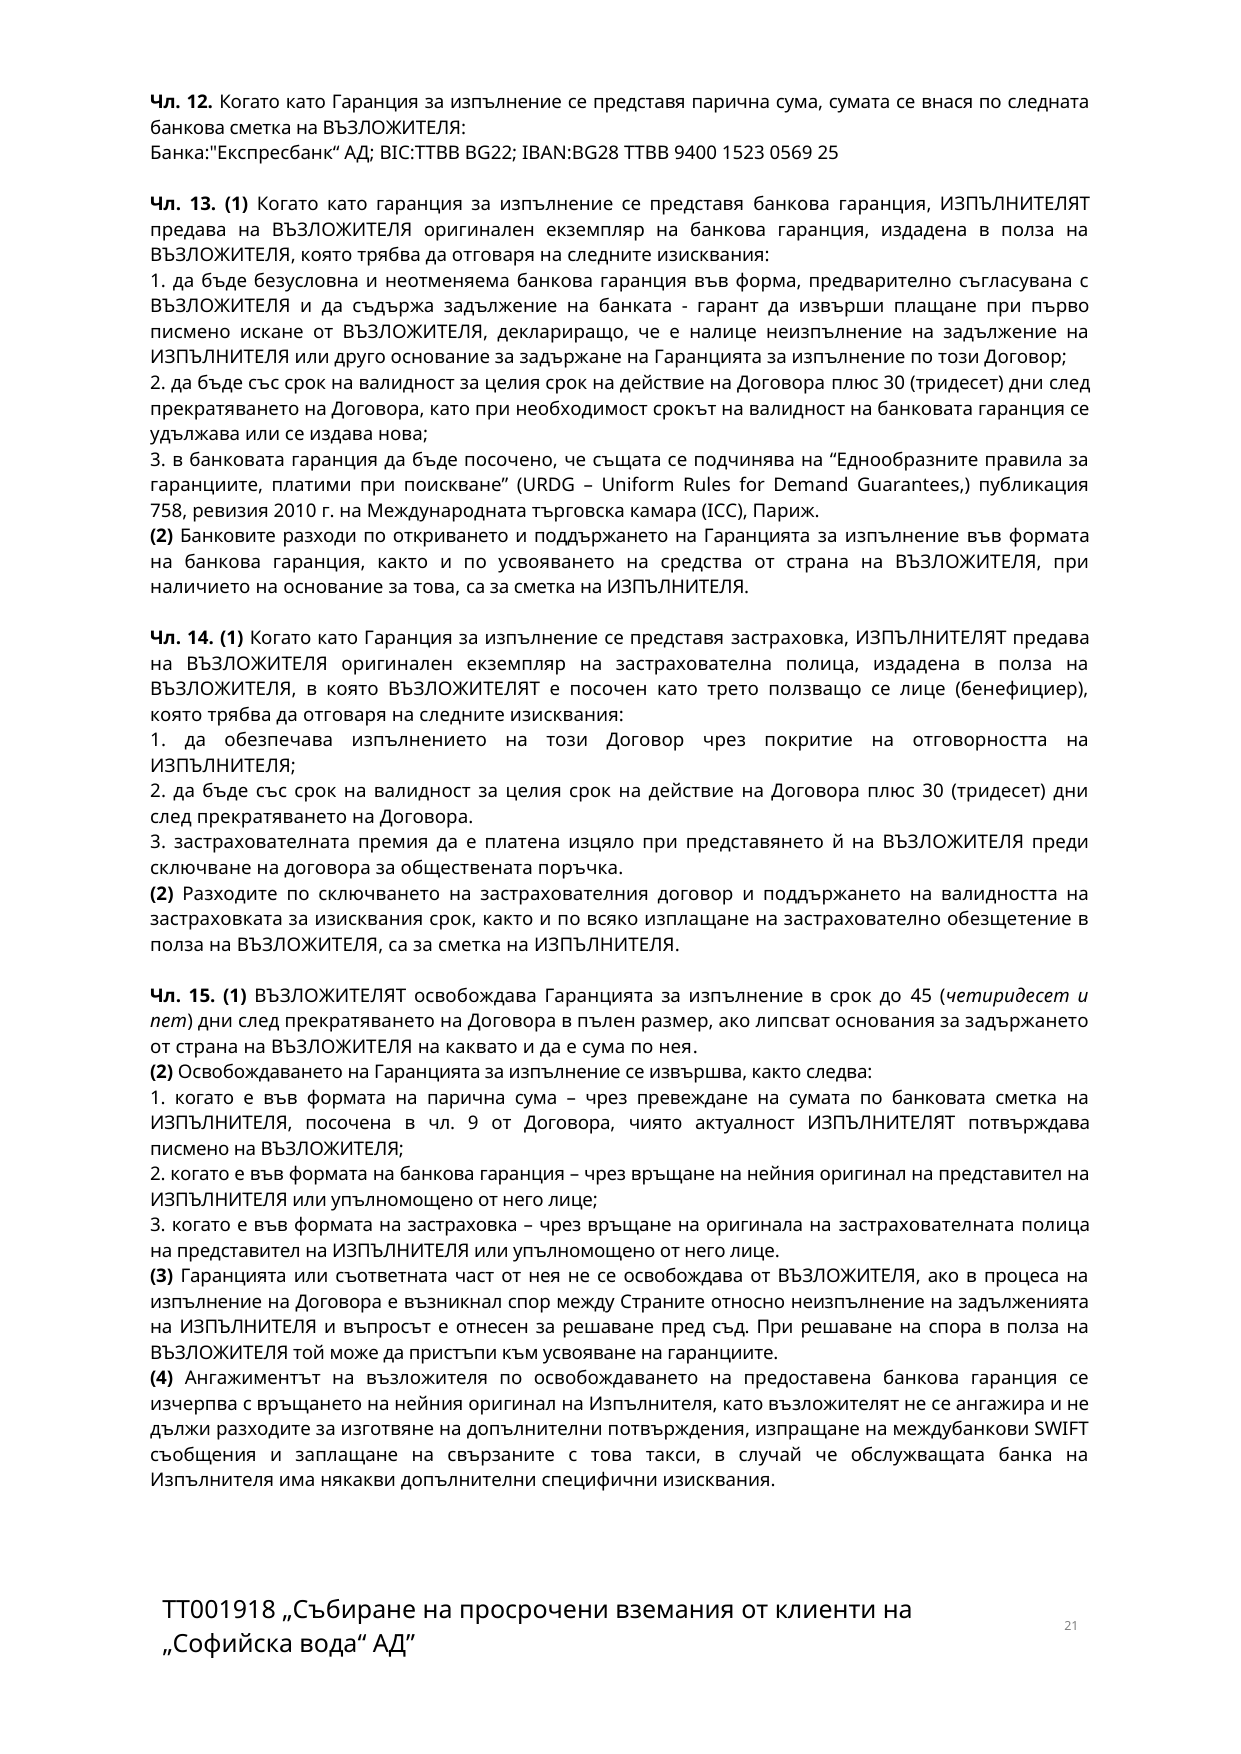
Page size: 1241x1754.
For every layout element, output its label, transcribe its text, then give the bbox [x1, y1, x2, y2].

text 3. в банковата гаранция да бъде посочено, че същата се подчинява на “Еднообразните правила за гаранциите, платими при поискване” (URDG – Uniform Rules for Demand Guarantees,) публикация 758, ревизия 2010 г. на Международната търговска камара (ICC), Париж. [150, 446, 1090, 522]
text 3. застрахователната премия да е платена изцяло при представянето й на ВЪЗЛОЖИТЕЛЯ преди сключване на договора за обществената поръчка. [150, 829, 1090, 880]
text 1. да бъде безусловна и неотменяема банкова гаранция във форма, предварително съгласувана с ВЪЗЛОЖИТЕЛЯ и да съдържа задължение на банката - гарант да извърши плащане при първо писмено искане от ВЪЗЛОЖИТЕЛЯ, деклариращо, че е налице неизпълнение на задължение на ИЗПЪЛНИТЕЛЯ или друго основание за задържане на Гаранцията за изпълнение по този Договор; [150, 267, 1090, 369]
text Чл. 13. (1) Когато като гаранция за изпълнение се представя банкова гаранция, ИЗПЪЛНИТЕЛЯТ предава на ВЪЗЛОЖИТЕЛЯ оригинален екземпляр на банкова гаранция, издадена в полза на ВЪЗЛОЖИТЕЛЯ, която трябва да отговаря на следните изисквания: [150, 191, 1090, 267]
text 1. да обезпечава изпълнението на този Договор чрез покритие на отговорността на ИЗПЪЛНИТЕЛЯ; [150, 727, 1090, 778]
text 1. когато е във формата на парична сума – чрез превеждане на сумата по банковата сметка на ИЗПЪЛНИТЕЛЯ, посочена в чл. 9 от Договора, чиято актуалност ИЗПЪЛНИТЕЛЯТ потвърждава писмено на ВЪЗЛОЖИТЕЛЯ; [150, 1084, 1090, 1161]
text Чл. 14. (1) Когато като Гаранция за изпълнение се представя застраховка, ИЗПЪЛНИТЕЛЯТ предава на ВЪЗЛОЖИТЕЛЯ оригинален екземпляр на застрахователна полица, издадена в полза на ВЪЗЛОЖИТЕЛЯ, в която ВЪЗЛОЖИТЕЛЯТ е посочен като трето ползващо се лице (бенефициер), която трябва да отговаря на следните изисквания: [150, 624, 1090, 727]
text (2) Разходите по сключването на застрахователния договор и поддържането на валидността на застраховката за изисквания срок, както и по всяко изплащане на застрахователно обезщетение в полза на ВЪЗЛОЖИТЕЛЯ, са за сметка на ИЗПЪЛНИТЕЛЯ. [150, 880, 1090, 956]
text 3. когато е във формата на застраховка – чрез връщане на оригинала на застрахователната полица на представител на ИЗПЪЛНИТЕЛЯ или упълномощено от него лице. [150, 1212, 1090, 1263]
text Банка:"Експресбанк“ АД; BIC:TTBB BG22; IBAN:BG28 TTBB 9400 1523 0569 25 [150, 140, 1090, 165]
text 2. да бъде със срок на валидност за целия срок на действие на Договора плюс 30 (тридесет) дни след прекратяването на Договора. [150, 778, 1090, 829]
text (2) Банковите разходи по откриването и поддържането на Гаранцията за изпълнение във формата на банкова гаранция, както и по усвояването на средства от страна на ВЪЗЛОЖИТЕЛЯ, при наличието на основание за това, са за сметка на ИЗПЪЛНИТЕЛЯ. [150, 522, 1090, 599]
text Чл. 12. Когато като Гаранция за изпълнение се представя парична сума, сумата се внася по следната банкова сметка на ВЪЗЛОЖИТЕЛЯ: [150, 89, 1090, 140]
text 2. да бъде със срок на валидност за целия срок на действие на Договора плюс 30 (тридесет) дни след прекратяването на Договора, като при необходимост срокът на валидност на банковата гаранция се удължава или се издава нова; [150, 369, 1090, 446]
text 2. когато е във формата на банкова гаранция – чрез връщане на нейния оригинал на представител на ИЗПЪЛНИТЕЛЯ или упълномощено от него лице; [150, 1161, 1090, 1212]
text (3) Гаранцията или съответната част от нея не се освобождава от ВЪЗЛОЖИТЕЛЯ, ако в процеса на изпълнение на Договора е възникнал спор между Страните относно неизпълнение на задълженията на ИЗПЪЛНИТЕЛЯ и въпросът е отнесен за решаване пред съд. При решаване на спора в полза на ВЪЗЛОЖИТЕЛЯ той може да пристъпи към усвояване на гаранциите. [150, 1263, 1090, 1365]
text (4) Ангажиментът на възложителя по освобождаването на предоставена банкова гаранция се изчерпва с връщането на нейния оригинал на Изпълнителя, като възложителят не се ангажира и не дължи разходите за изготвяне на допълнителни потвърждения, изпращане на междубанкови SWIFT съобщения и заплащане на свързаните с това такси, в случай че обслужващата банка на Изпълнителя има някакви допълнителни специфични изисквания. [150, 1365, 1090, 1492]
text (2) Освобождаването на Гаранцията за изпълнение се извършва, както следва: [150, 1058, 1090, 1084]
text Чл. 15. (1) ВЪЗЛОЖИТЕЛЯТ освобождава Гаранцията за изпълнение в срок до 45 (четиридесет и пет) дни след прекратяването на Договора в пълен размер, ако липсват основания за задържането от страна на ВЪЗЛОЖИТЕЛЯ на каквато и да е сума по нея. [150, 982, 1090, 1058]
